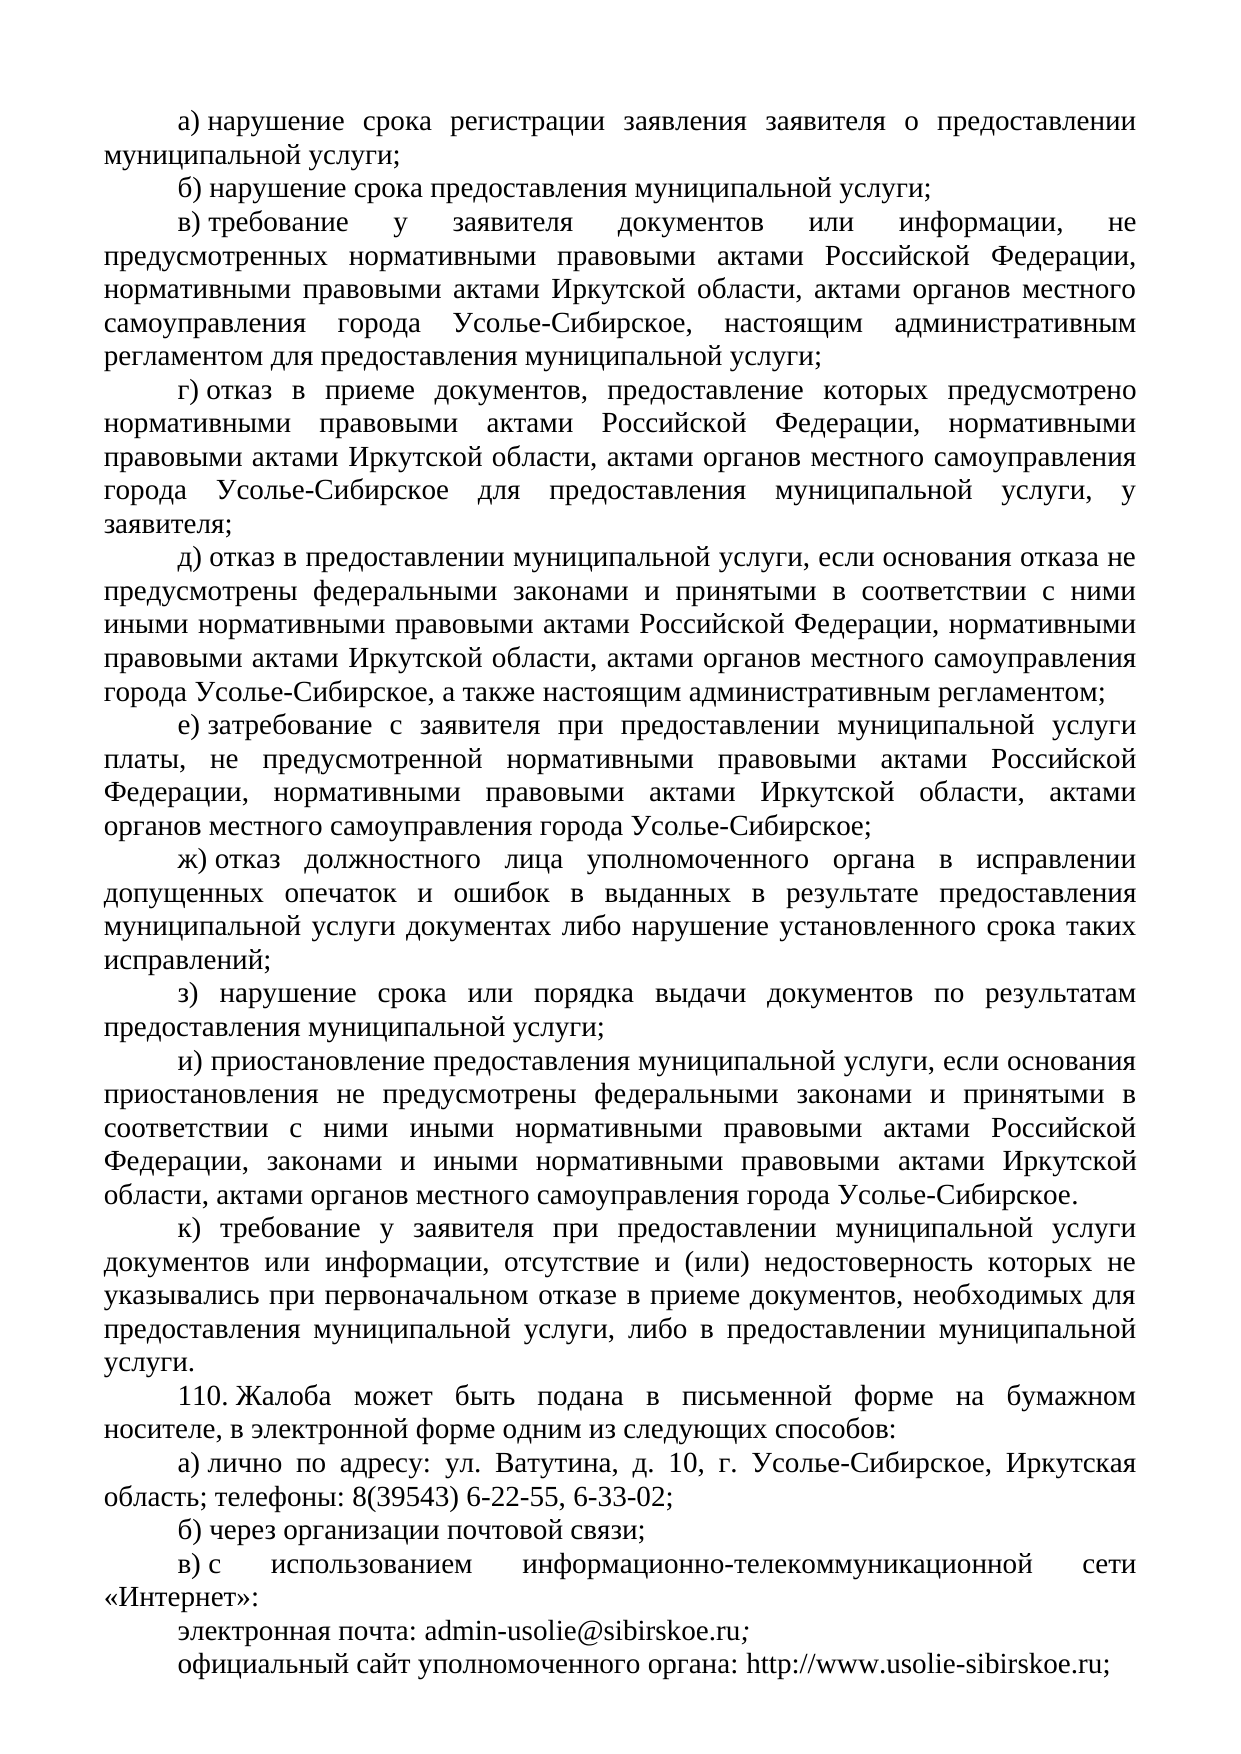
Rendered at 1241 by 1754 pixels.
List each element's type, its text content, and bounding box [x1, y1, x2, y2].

text д) отказ в предоставлении муниципальной услуги, если основания отказа не предусмотрены федеральными законами и принятыми в соответствии с ними иными нормативными правовыми актами Российской Федерации, нормативными правовыми актами Иркутской области, актами органов местного самоуправления города Усолье-Сибирское, а также настоящим административным регламентом; [103, 539, 1137, 707]
text и) приостановление предоставления муниципальной услуги, если основания приостановления не предусмотрены федеральными законами и принятыми в соответствии с ними иными нормативными правовыми актами Российской Федерации, законами и иными нормативными правовыми актами Иркутской области, актами органов местного самоуправления города Усолье-Сибирское. [103, 1043, 1137, 1210]
text официальный сайт уполномоченного органа: http://www.usolie-sibirskoe.ru; [103, 1646, 1137, 1680]
text б) нарушение срока предоставления муниципальной услуги; [103, 171, 1137, 204]
text в) требование у заявителя документов или информации, не предусмотренных нормативными правовыми актами Российской Федерации, нормативными правовыми актами Иркутской области, актами органов местного самоуправления города Усолье-Сибирское, настоящим административным регламентом для предоставления муниципальной услуги; [103, 204, 1137, 372]
text е) затребование с заявителя при предоставлении муниципальной услуги платы, не предусмотренной нормативными правовыми актами Российской Федерации, нормативными правовыми актами Иркутской области, актами органов местного самоуправления города Усолье-Сибирское; [103, 707, 1137, 841]
text а) нарушение срока регистрации заявления заявителя о предоставлении муниципальной услуги; [103, 103, 1137, 171]
text 110. Жалоба может быть подана в письменной форме на бумажном носителе, в электронной форме одним из следующих способов: [103, 1378, 1137, 1445]
text к) требование у заявителя при предоставлении муниципальной услуги документов или информации, отсутствие и (или) недостоверность которых не указывались при первоначальном отказе в приеме документов, необходимых для предоставления муниципальной услуги, либо в предоставлении муниципальной услуги. [103, 1210, 1137, 1378]
text б) через организации почтовой связи; [103, 1512, 1137, 1546]
text з) нарушение срока или порядка выдачи документов по результатам предоставления муниципальной услуги; [103, 976, 1137, 1043]
text а) лично по адресу: ул. Ватутина, д. 10, г. Усолье-Сибирское, Иркутская область; телефоны: 8(39543) 6-22-55, 6-33-02; [103, 1445, 1137, 1512]
text ж) отказ должностного лица уполномоченного органа в исправлении допущенных опечаток и ошибок в выданных в результате предоставления муниципальной услуги документах либо нарушение установленного срока таких исправлений; [103, 841, 1137, 976]
text г) отказ в приеме документов, предоставление которых предусмотрено нормативными правовыми актами Российской Федерации, нормативными правовыми актами Иркутской области, актами органов местного самоуправления города Усолье-Сибирское для предоставления муниципальной услуги, у заявителя; [103, 372, 1137, 539]
text в) с использованием информационно-телекоммуникационной сети «Интернет»: [103, 1546, 1137, 1613]
text электронная почта: admin-usolie@sibirskoe.ru; [103, 1613, 1137, 1646]
